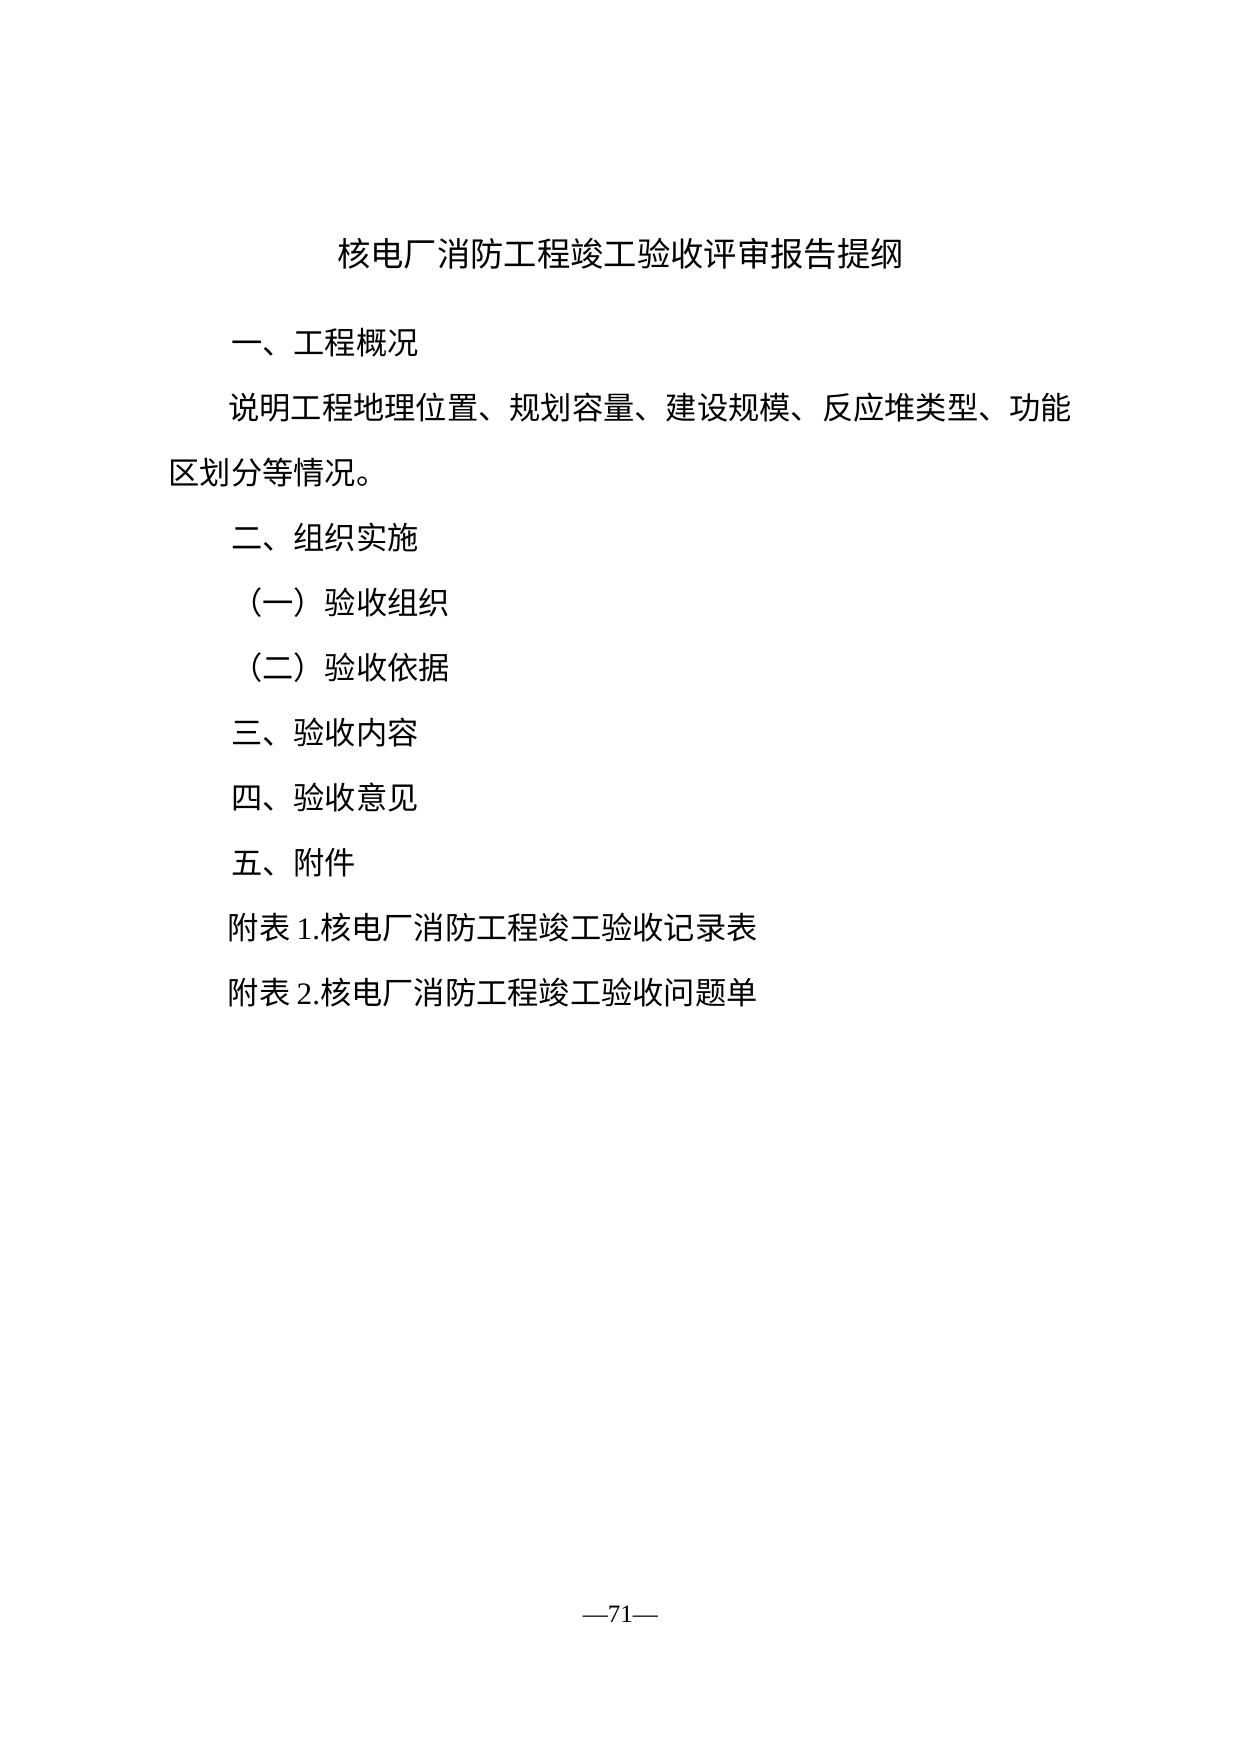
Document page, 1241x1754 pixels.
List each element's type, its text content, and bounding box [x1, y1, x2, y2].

text 附表2.核电厂消防工程竣工验收问题单 [168, 959, 1072, 1024]
text 附表1.核电厂消防工程竣工验收记录表 [168, 894, 1072, 959]
text 三、验收内容 [168, 699, 1072, 764]
text （二）验收依据 [168, 634, 1072, 699]
text 二、组织实施 [168, 504, 1072, 569]
text （一）验收组织 [168, 569, 1072, 634]
text 一、工程概况 [168, 309, 1072, 374]
text 四、验收意见 [168, 764, 1072, 829]
text 五、附件 [168, 829, 1072, 894]
text 核电厂消防工程竣工验收评审报告提纲 [168, 219, 1072, 284]
text 说明工程地理位置、规划容量、建设规模、反应堆类型、功能区划分等情况。 [168, 374, 1072, 504]
